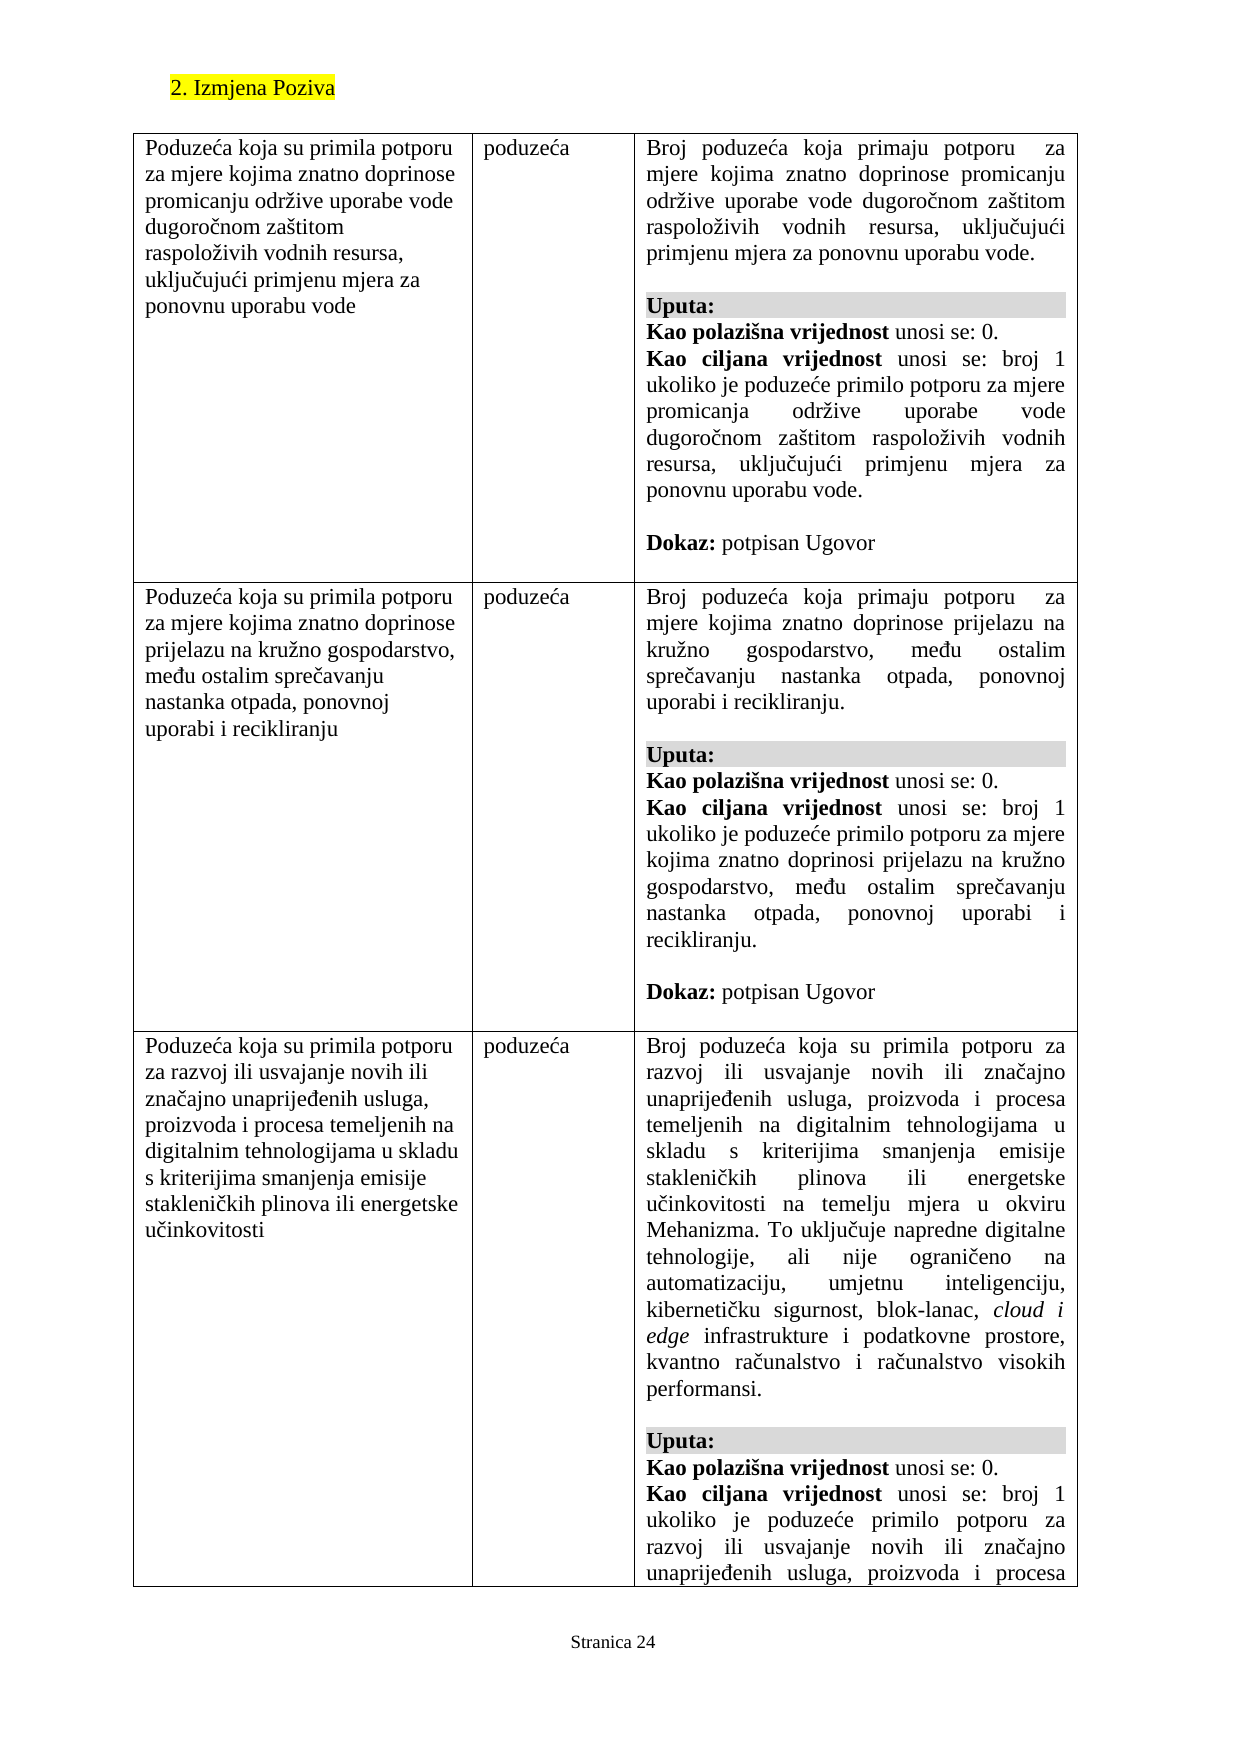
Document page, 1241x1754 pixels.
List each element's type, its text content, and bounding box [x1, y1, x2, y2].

table_cell poduzeća [473, 583, 634, 1031]
table_cell poduzeća [473, 134, 634, 582]
table_cell poduzeća [473, 1032, 634, 1586]
table_cell Broj poduzeća koja primaju potporu za mjere kojima znatno doprinose prijelazu na kružno gospodarstvo, među ostalim sprečavanju nastanka otpada, ponovnoj uporabi i recikliranju. Uputa: Kao polazišna vrijednost unosi se: 0. Kao ciljana vrijednost unosi se: broj 1 ukoliko je poduzeće primilo potporu za mjere kojima znatno doprinosi prijelazu na kružno gospodarstvo, među ostalim sprečavanju nastanka otpada, ponovnoj uporabi i recikliranju. Dokaz: potpisan Ugovor [635, 583, 1077, 1031]
table_cell Broj poduzeća koja primaju potporu za mjere kojima znatno doprinose promicanju održive uporabe vode dugoročnom zaštitom raspoloživih vodnih resursa, uključujući primjenu mjera za ponovnu uporabu vode. Uputa: Kao polazišna vrijednost unosi se: 0. Kao ciljana vrijednost unosi se: broj 1 ukoliko je poduzeće primilo potporu za mjere promicanja održive uporabe vode dugoročnom zaštitom raspoloživih vodnih resursa, uključujući primjenu mjera za ponovnu uporabu vode. Dokaz: potpisan Ugovor [635, 134, 1077, 582]
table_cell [134, 1032, 472, 1586]
table_cell Poduzeća koja su primila potporu za mjere kojima znatno doprinose prijelazu na kružno gospodarstvo, među ostalim sprečavanju nastanka otpada, ponovnoj uporabi i recikliranju [134, 583, 472, 1031]
table_cell Poduzeća koja su primila potporu za mjere kojima znatno doprinose promicanju održive uporabe vode dugoročnom zaštitom raspoloživih vodnih resursa, uključujući primjenu mjera za ponovnu uporabu vode [134, 134, 472, 582]
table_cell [635, 1032, 1077, 1586]
